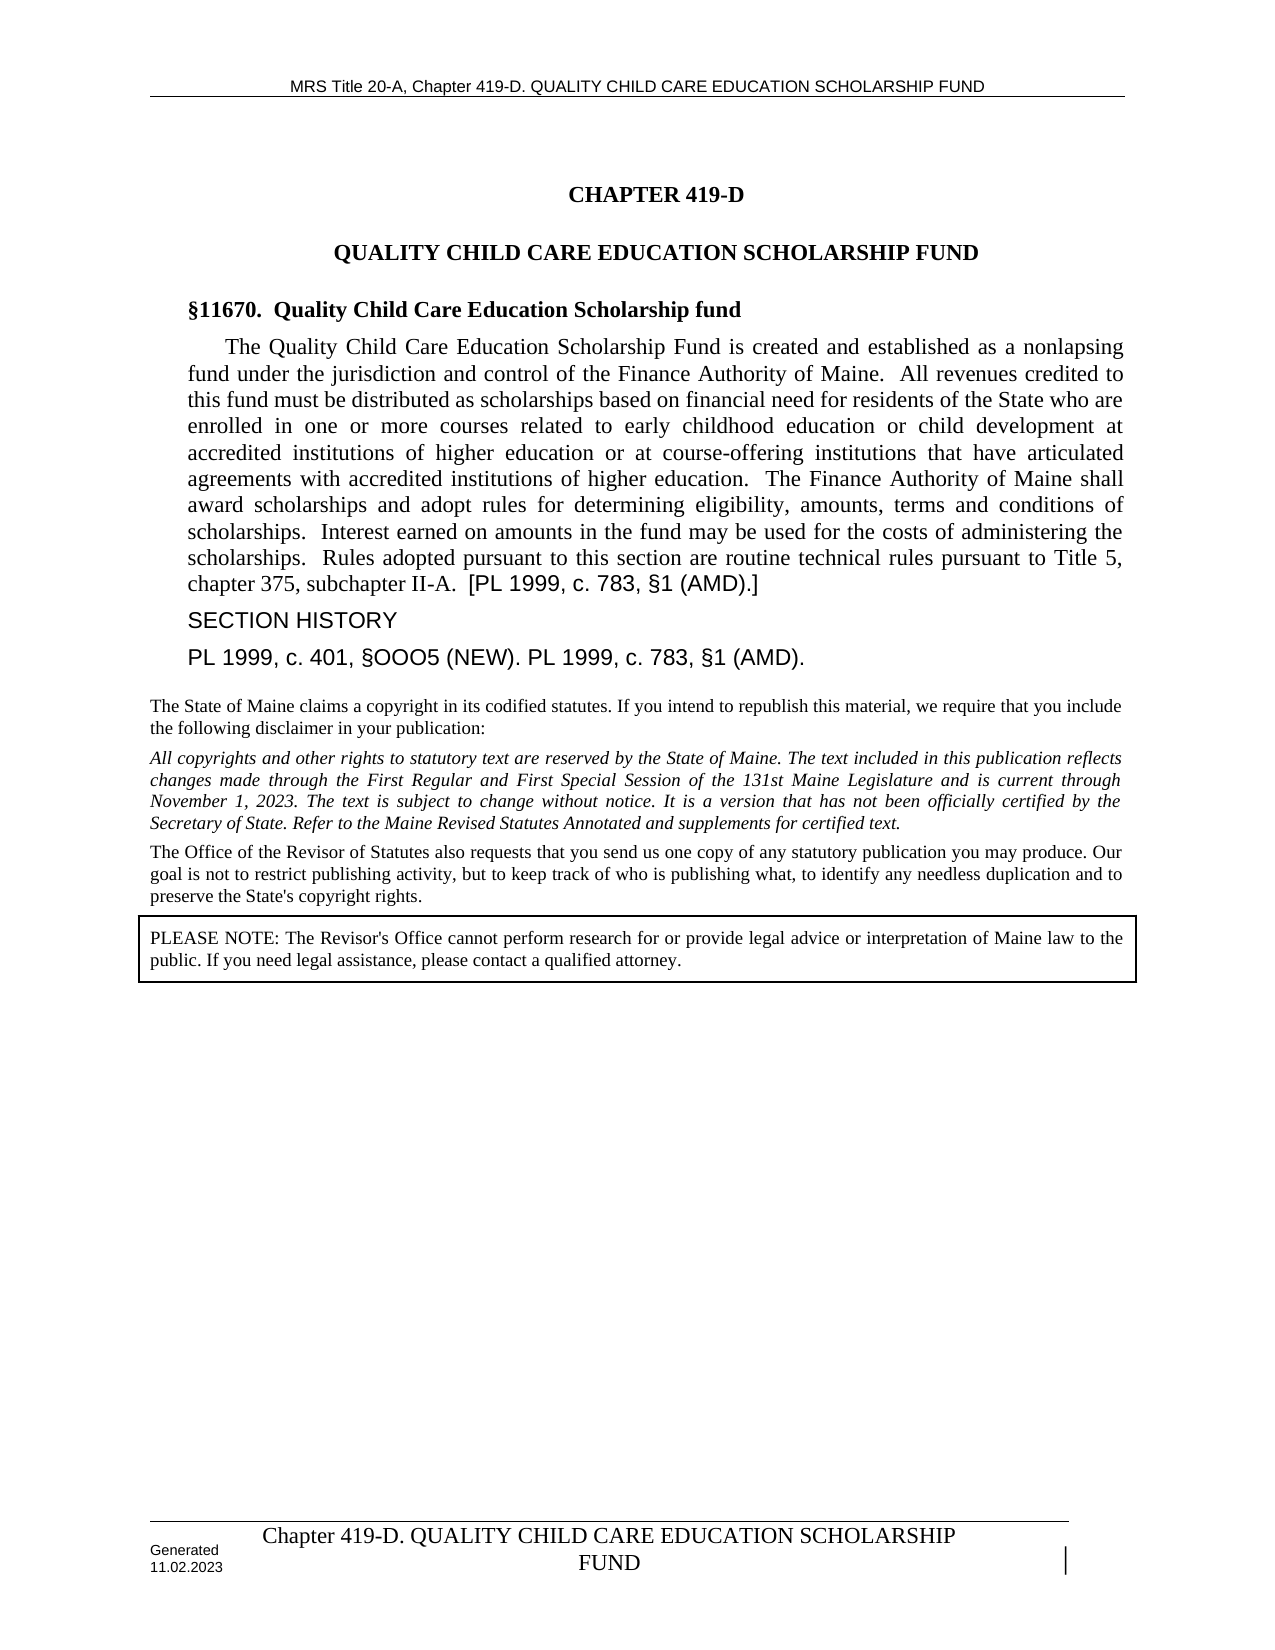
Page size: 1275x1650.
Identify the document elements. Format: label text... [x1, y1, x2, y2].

text The Quality Child Care Education Scholarship Fund is created and established as a nonlapsing fund under the jurisdiction and control of the Finance Authority of Maine. All revenues credited to this fund must be distributed as scholarships based on financial need for residents of the State who are enrolled in one or more courses related to early childhood education or child development at accredited institutions of higher education or at course-offering institutions that have articulated agreements with accredited institutions of higher education. The Finance Authority of Maine shall award scholarships and adopt rules for determining eligibility, amounts, terms and conditions of scholarships. Interest earned on amounts in the fund may be used for the costs of administering the scholarships. Rules adopted pursuant to this section are routine technical rules pursuant to Title 5, chapter 375, subchapter II‑A. [PL 1999, c. 783, §1 (AMD).] [187, 333, 1125, 597]
text CHAPTER 419-D [187, 181, 1125, 208]
text §11670. Quality Child Care Education Scholarship fund [187, 296, 1125, 323]
text PLEASE NOTE: The Revisor's Office cannot perform research for or provide legal advice or interpretation of Maine law to the public. If you need legal assistance, please contact a qualified attorney. [140, 917, 1135, 981]
text The State of Maine claims a copyright in its codified statutes. If you intend to republish this material, we require that you include the following disclaimer in your publication: [150, 695, 1125, 738]
text SECTION HISTORY [187, 607, 1125, 634]
text PL 1999, c. 401, §OOO5 (NEW). PL 1999, c. 783, §1 (AMD). [187, 644, 1125, 670]
text All copyrights and other rights to statutory text are reserved by the State of Maine. The text included in this publication reflects changes made through the First Regular and First Special Session of the 131st Maine Legislature and is current through November 1, 2023 . The text is subject to change without notice. It is a version that has not been officially certified by the Secretary of State. Refer to the Maine Revised Statutes Annotated and supplements for certified text. [150, 747, 1125, 833]
text QUALITY CHILD CARE EDUCATION SCHOLARSHIP FUND [187, 239, 1125, 265]
text The Office of the Revisor of Statutes also requests that you send us one copy of any statutory publication you may produce. Our goal is not to restrict publishing activity, but to keep track of who is publishing what, to identify any needless duplication and to preserve the State's copyright rights. [150, 841, 1125, 906]
